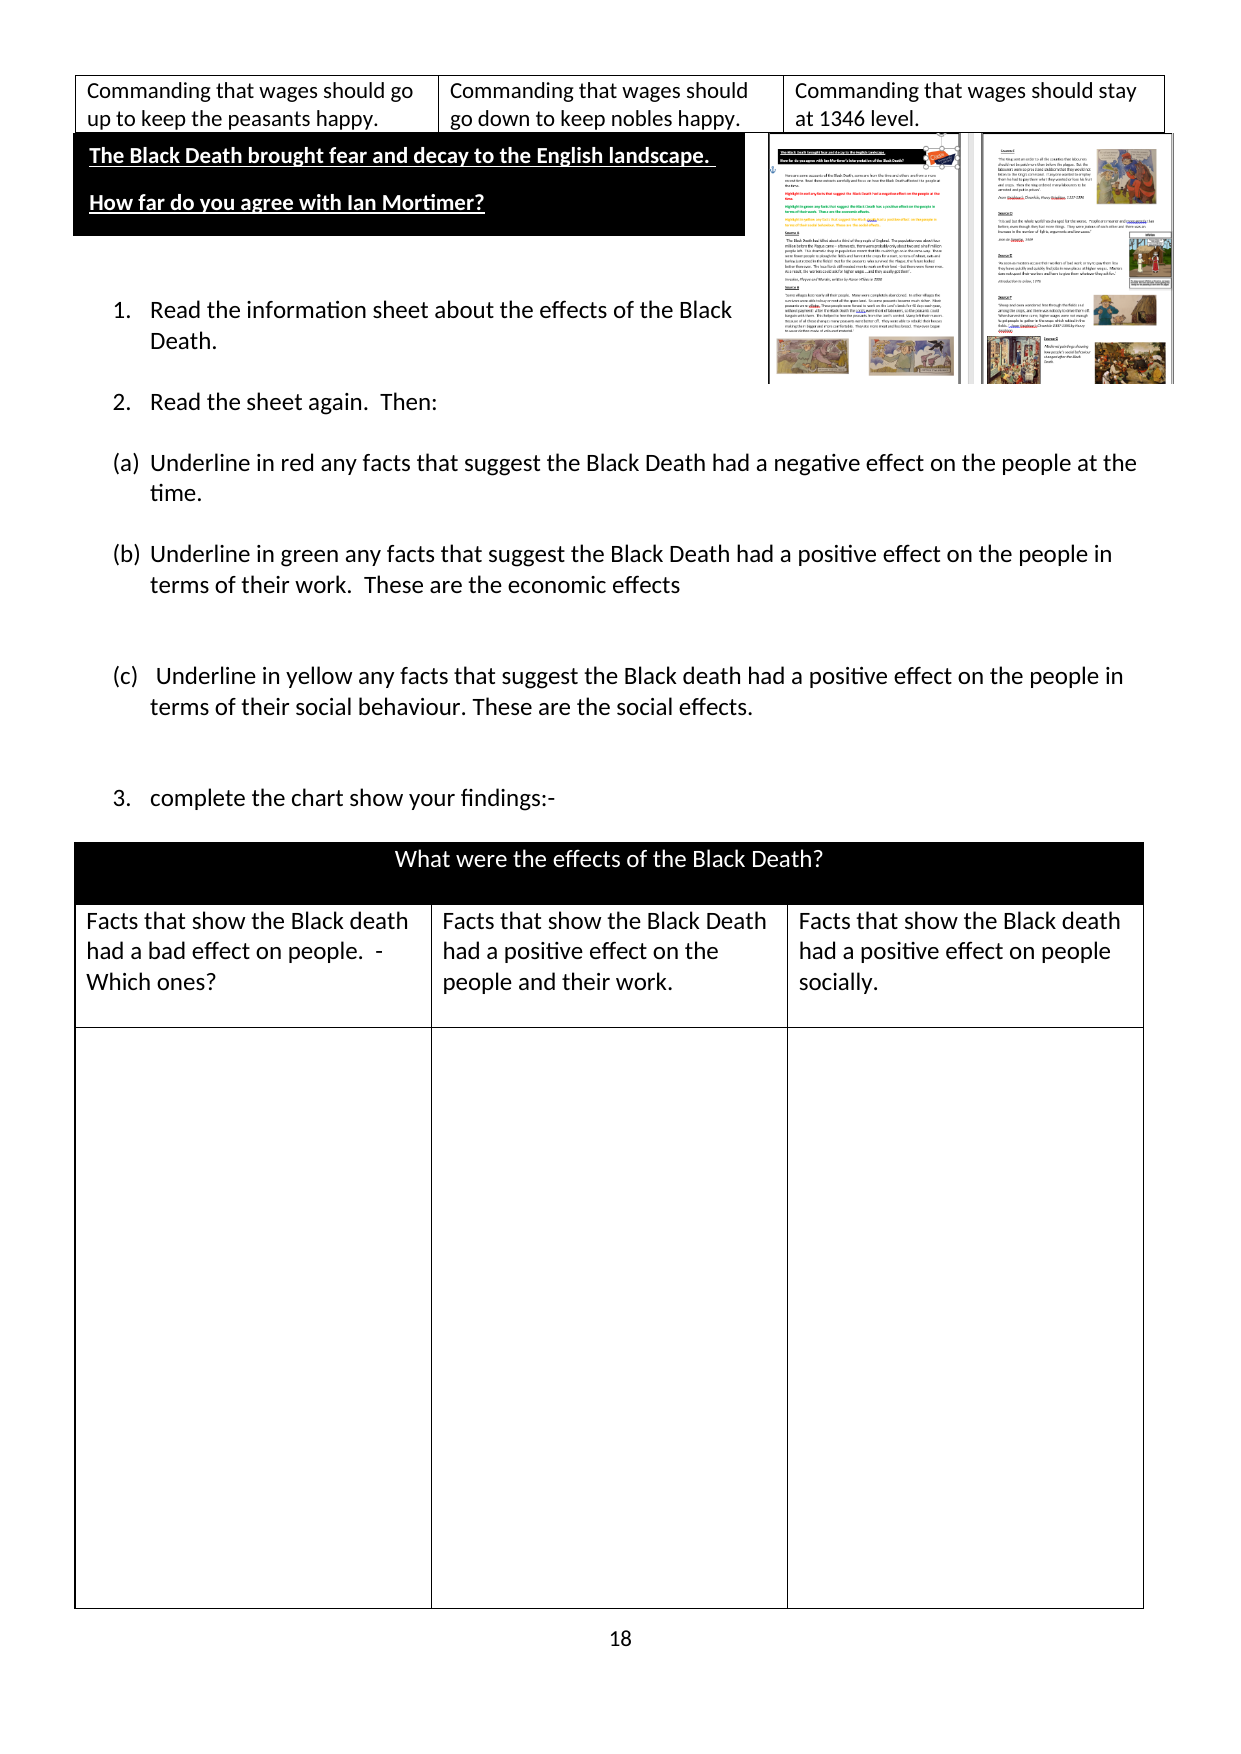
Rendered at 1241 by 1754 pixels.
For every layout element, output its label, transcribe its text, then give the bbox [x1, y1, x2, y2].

table_cell Commanding that wages should go up to keep the peasants happy. [76, 76, 438, 132]
list Read the sheet again. Then: [112, 386, 1165, 416]
table_cell [788, 1028, 1143, 1608]
table_cell Commanding that wages should go down to keep nobles happy. [439, 76, 783, 132]
table_cell Commanding that wages should stay at 1346 level. [784, 76, 1164, 132]
list Underline in red any facts that suggest the Black Death had a negative effect on the people at the time. [112, 447, 1165, 508]
picture [765, 133, 1177, 384]
table_cell [432, 1028, 787, 1608]
table_header What were the effects of the Black Death? [76, 843, 1143, 904]
list complete the chart show your findings:- [112, 783, 1165, 813]
list Read the information sheet about the effects of the Black Death. [112, 294, 765, 355]
table_cell Facts that show the Black death had a bad effect on people. - Which ones? [76, 905, 431, 1027]
list Underline in green any facts that suggest the Black Death had a positive effect on the people in terms of their work. These are the economic effects [112, 538, 1165, 599]
table_cell Facts that show the Black Death had a positive effect on the people and their work. [432, 905, 787, 1027]
table_cell Facts that show the Black death had a positive effect on people socially. [788, 905, 1143, 1027]
list Underline in yellow any facts that suggest the Black death had a positive effect on the people in terms of their social behaviour. These are the social effects. [112, 661, 1165, 722]
table_cell [76, 1028, 431, 1608]
